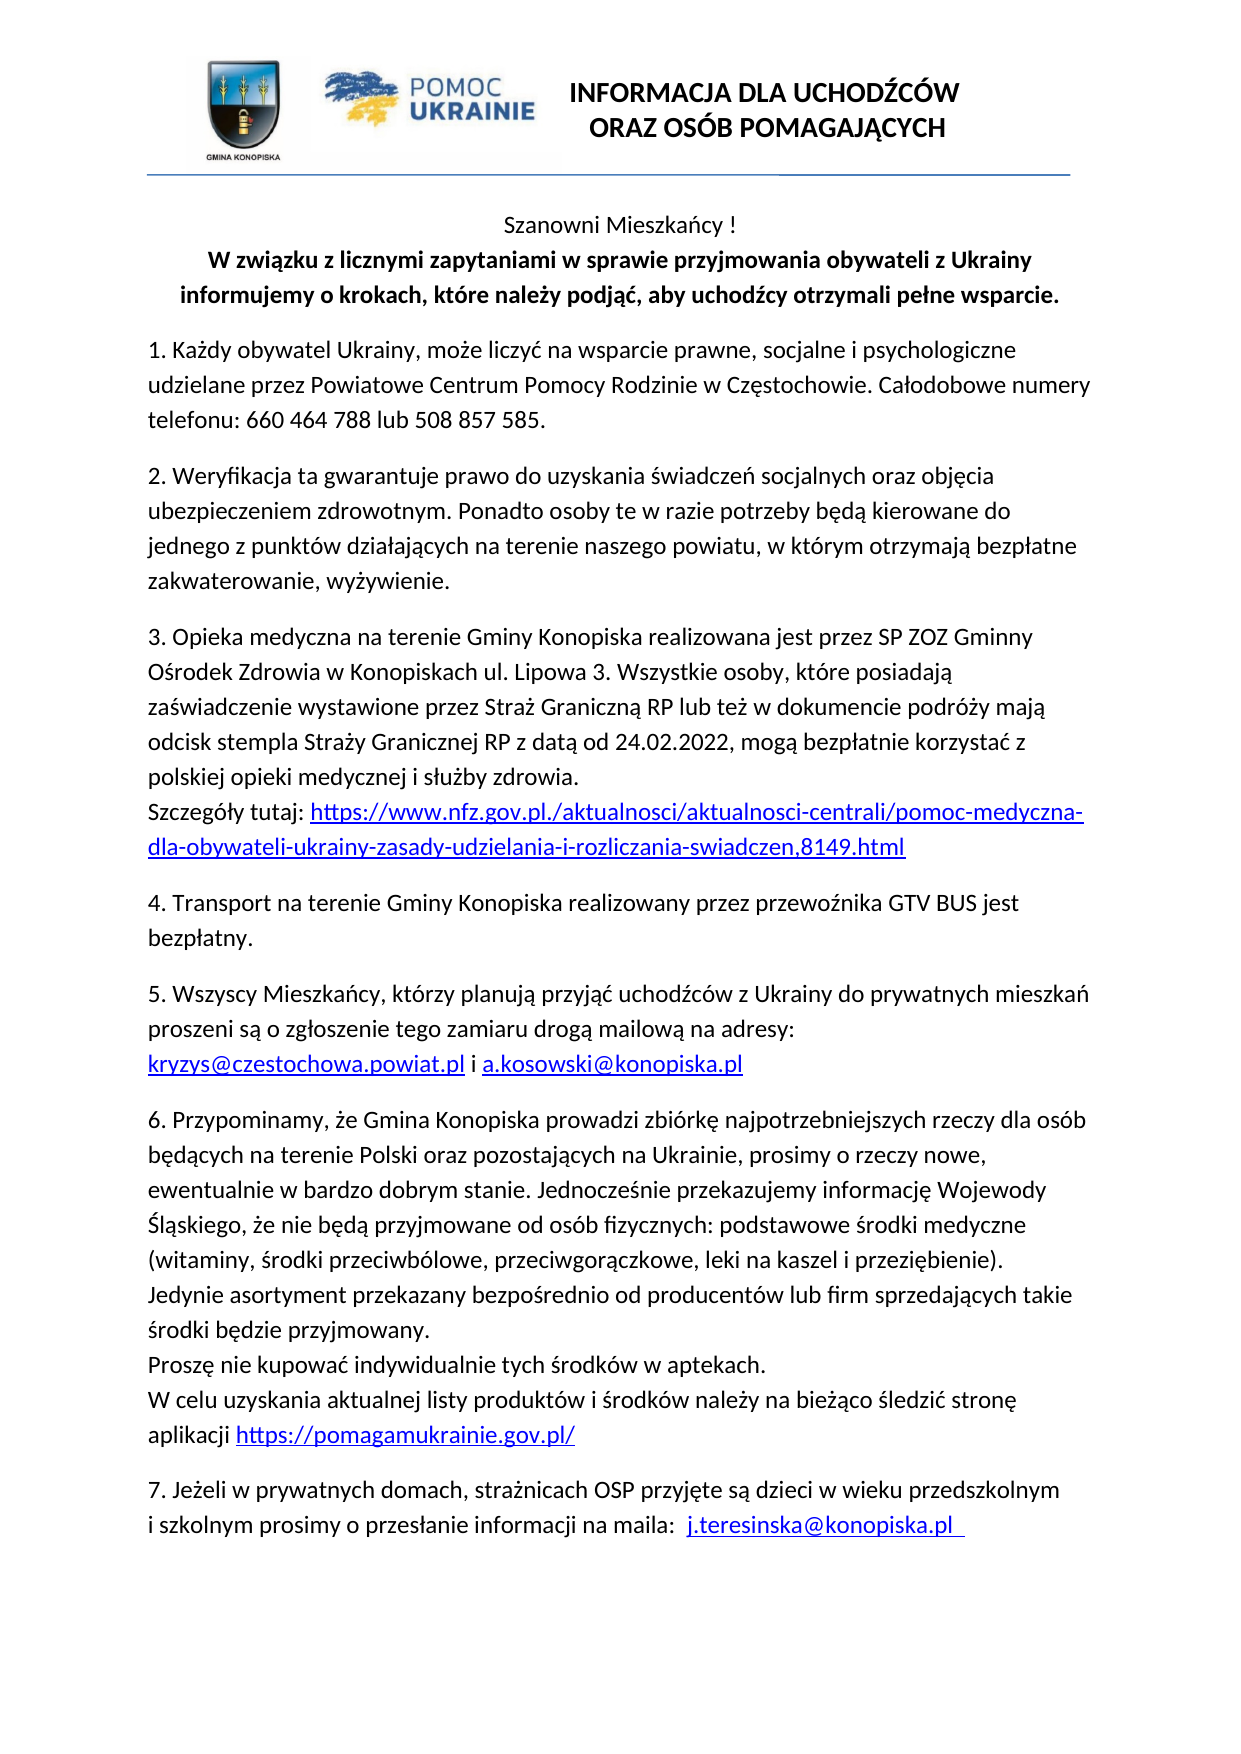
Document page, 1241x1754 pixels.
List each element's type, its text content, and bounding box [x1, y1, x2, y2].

text 3. Opieka medyczna na terenie Gminy Konopiska realizowana jest przez SP ZOZ Gminny Ośrodek Zdrowia w Konopiskach ul. Lipowa 3. Wszystkie osoby, które posiadają zaświadczenie wystawione przez Straż Graniczną RP lub też w dokumencie podróży mają odcisk stempla Straży Granicznej RP z datą od 24.02.2022, mogą bezpłatnie korzystać z polskiej opieki medycznej i służby zdrowia. Szczegóły tutaj: https://www.nfz.gov.pl./aktualnosci/aktualnosci-centrali/pomoc-medyczna-dla-obywateli-ukrainy-zasady-udzielania-i-rozliczania-swiadczen,8149.html [148, 621, 1093, 862]
text 2. Weryfikacja ta gwarantuje prawo do uzyskania świadczeń socjalnych oraz objęcia ubezpieczeniem zdrowotnym. Ponadto osoby te w razie potrzeby będą kierowane do jednego z punktów działających na terenie naszego powiatu, w którym otrzymają bezpłatne zakwaterowanie, wyżywienie. [148, 460, 1093, 596]
text 6. Przypominamy, że Gmina Konopiska prowadzi zbiórkę najpotrzebniejszych rzeczy dla osób będących na terenie Polski oraz pozostających na Ukrainie, prosimy o rzeczy nowe, ewentualnie w bardzo dobrym stanie. Jednocześnie przekazujemy informację Wojewody Śląskiego, że nie będą przyjmowane od osób fizycznych: podstawowe środki medyczne (witaminy, środki przeciwbólowe, przeciwgorączkowe, leki na kaszel i przeziębienie). Jedynie asortyment przekazany bezpośrednio od producentów lub firm sprzedających takie środki będzie przyjmowany. Proszę nie kupować indywidualnie tych środków w aptekach. W celu uzyskania aktualnej listy produktów i środków należy na bieżąco śledzić stronę aplikacji https://pomagamukrainie.gov.pl/ [148, 1104, 1093, 1449]
text 5. Wszyscy Mieszkańcy, którzy planują przyjąć uchodźców z Ukrainy do prywatnych mieszkań proszeni są o zgłoszenie tego zamiaru drogą mailową na adresy: kryzys@czestochowa.powiat.pl i a.kosowski@konopiska.pl [148, 978, 1093, 1078]
text 4. Transport na terenie Gminy Konopiska realizowany przez przewoźnika GTV BUS jest bezpłatny. [148, 887, 1093, 953]
picture [186, 56, 563, 174]
text 7. Jeżeli w prywatnych domach, strażnicach OSP przyjęte są dzieci w wieku przedszkolnym i szkolnym prosimy o przesłanie informacji na maila: j.teresinska@konopiska.pl [148, 1474, 1093, 1540]
text 1. Każdy obywatel Ukrainy, może liczyć na wsparcie prawne, socjalne i psychologiczne udzielane przez Powiatowe Centrum Pomocy Rodzinie w Częstochowie. Całodobowe numery telefonu: 660 464 788 lub 508 857 585. [148, 334, 1093, 435]
text Szanowni Mieszkańcy ! W związku z licznymi zapytaniami w sprawie przyjmowania obywateli z Ukrainy informujemy o krokach, które należy podjąć, aby uchodźcy otrzymali pełne wsparcie. [148, 174, 1093, 309]
